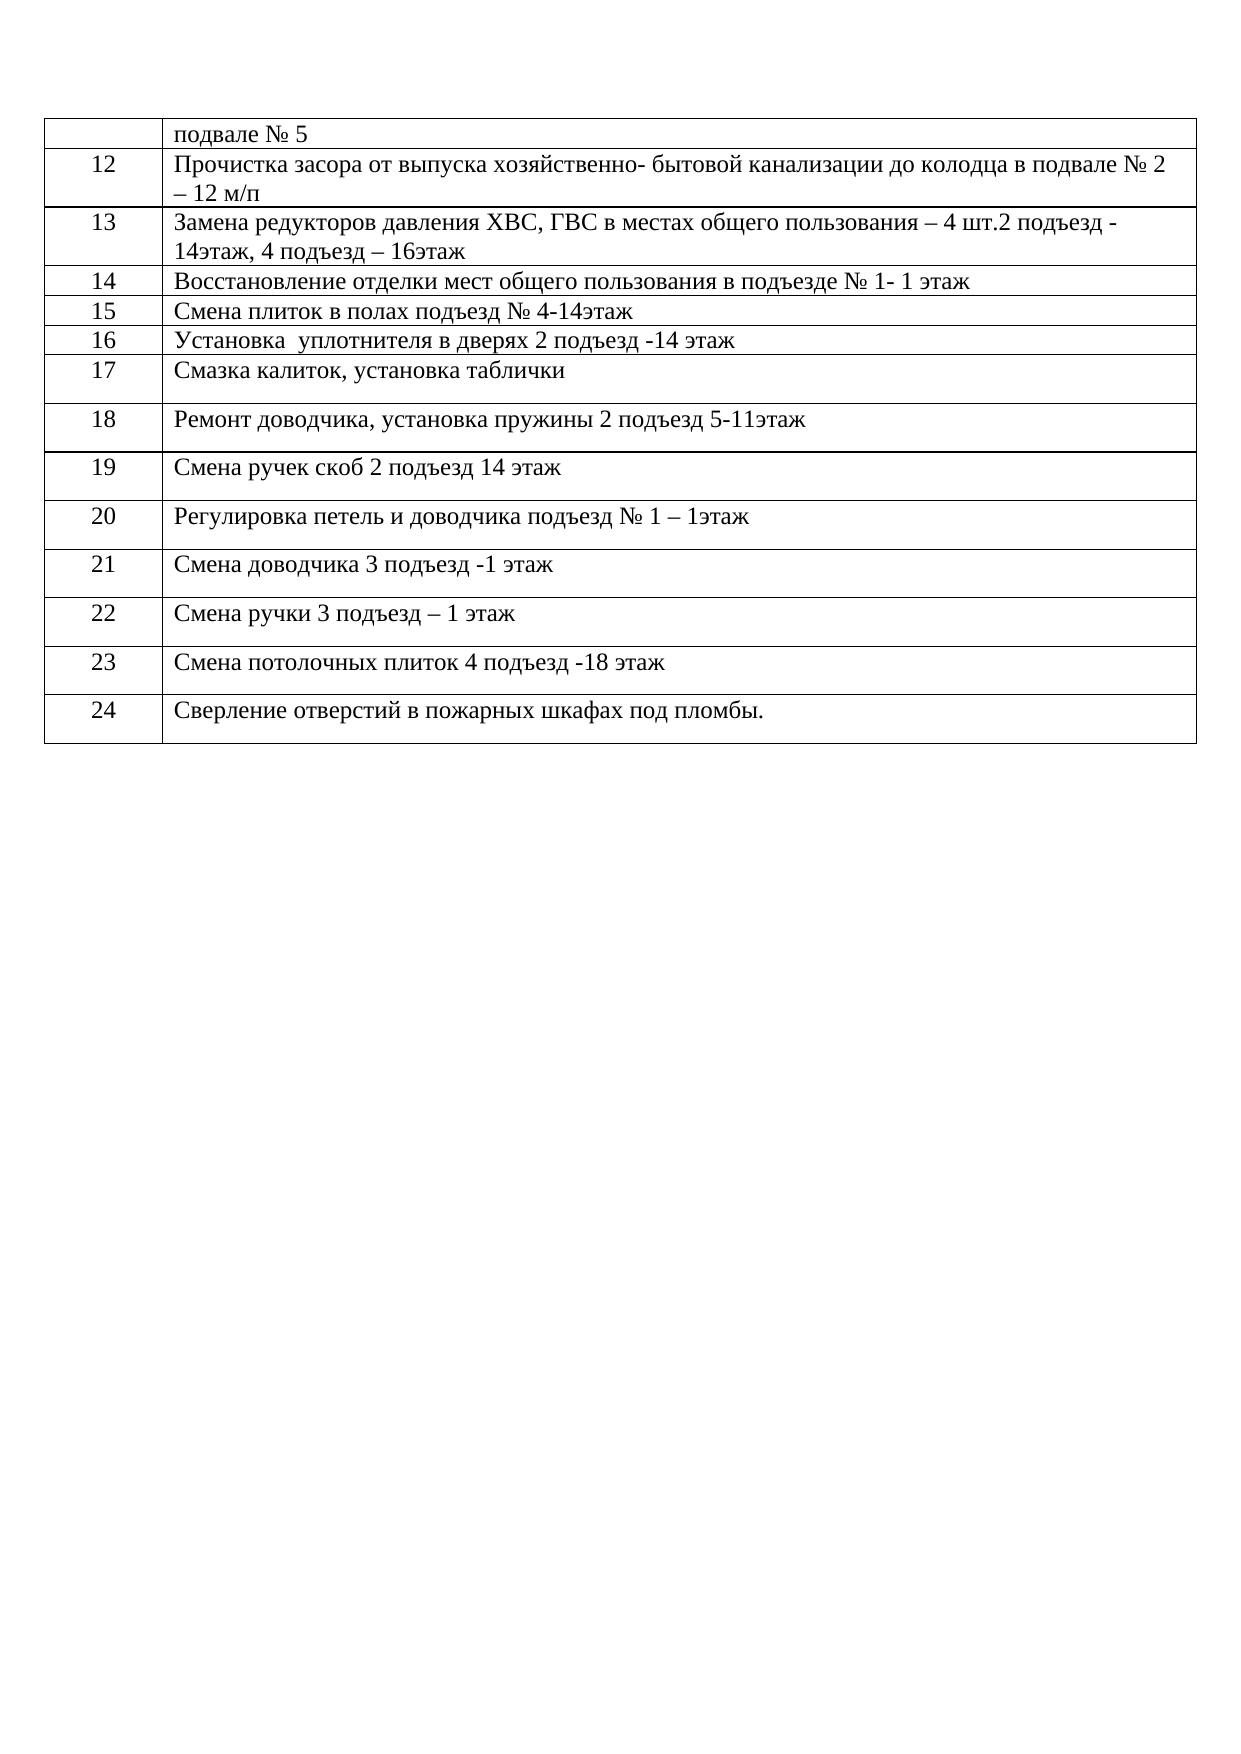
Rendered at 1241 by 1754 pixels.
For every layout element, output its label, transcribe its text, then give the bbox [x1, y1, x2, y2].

table_cell 21 [45, 550, 162, 597]
table_cell 14 [45, 266, 162, 295]
table_cell Смена ручки 3 подъезд – 1 этаж [163, 598, 1196, 646]
table_cell 13 [45, 208, 162, 265]
table_cell 24 [45, 695, 162, 743]
table_cell 12 [45, 149, 162, 206]
table_cell Установка уплотнителя в дверях 2 подъезд -14 этаж [163, 326, 1196, 354]
table_cell 15 [45, 296, 162, 324]
table_cell Замена редукторов давления ХВС, ГВС в местах общего пользования – 4 шт.2 подъезд -14этаж, 4 подъезд – 16этаж [163, 208, 1196, 265]
table_cell 20 [45, 501, 162, 548]
table_cell 11 [45, 119, 162, 148]
table_cell 18 [45, 404, 162, 451]
table_cell 22 [45, 598, 162, 646]
table_cell Смена доводчика 3 подъезд -1 этаж [163, 550, 1196, 597]
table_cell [163, 119, 1196, 148]
table_cell Смена плиток в полах подъезд № 4-14этаж [163, 296, 1196, 324]
table_cell Смазка калиток, установка таблички [163, 355, 1196, 403]
table_cell Смена ручек скоб 2 подъезд 14 этаж [163, 453, 1196, 500]
table_cell 19 [45, 453, 162, 500]
table_cell Ремонт доводчика, установка пружины 2 подъезд 5-11этаж [163, 404, 1196, 451]
table_cell Регулировка петель и доводчика подъезд № 1 – 1этаж [163, 501, 1196, 548]
table_cell 23 [45, 647, 162, 694]
table_cell Прочистка засора от выпуска хозяйственно- бытовой канализации до колодца в подвале № 2 – 12 м/п [163, 149, 1196, 206]
table_cell Сверление отверстий в пожарных шкафах под пломбы. [163, 695, 1196, 743]
table_cell Смена потолочных плиток 4 подъезд -18 этаж [163, 647, 1196, 694]
table_cell 16 [45, 326, 162, 354]
table_cell 17 [45, 355, 162, 403]
table_cell Восстановление отделки мест общего пользования в подъезде № 1- 1 этаж [163, 266, 1196, 295]
